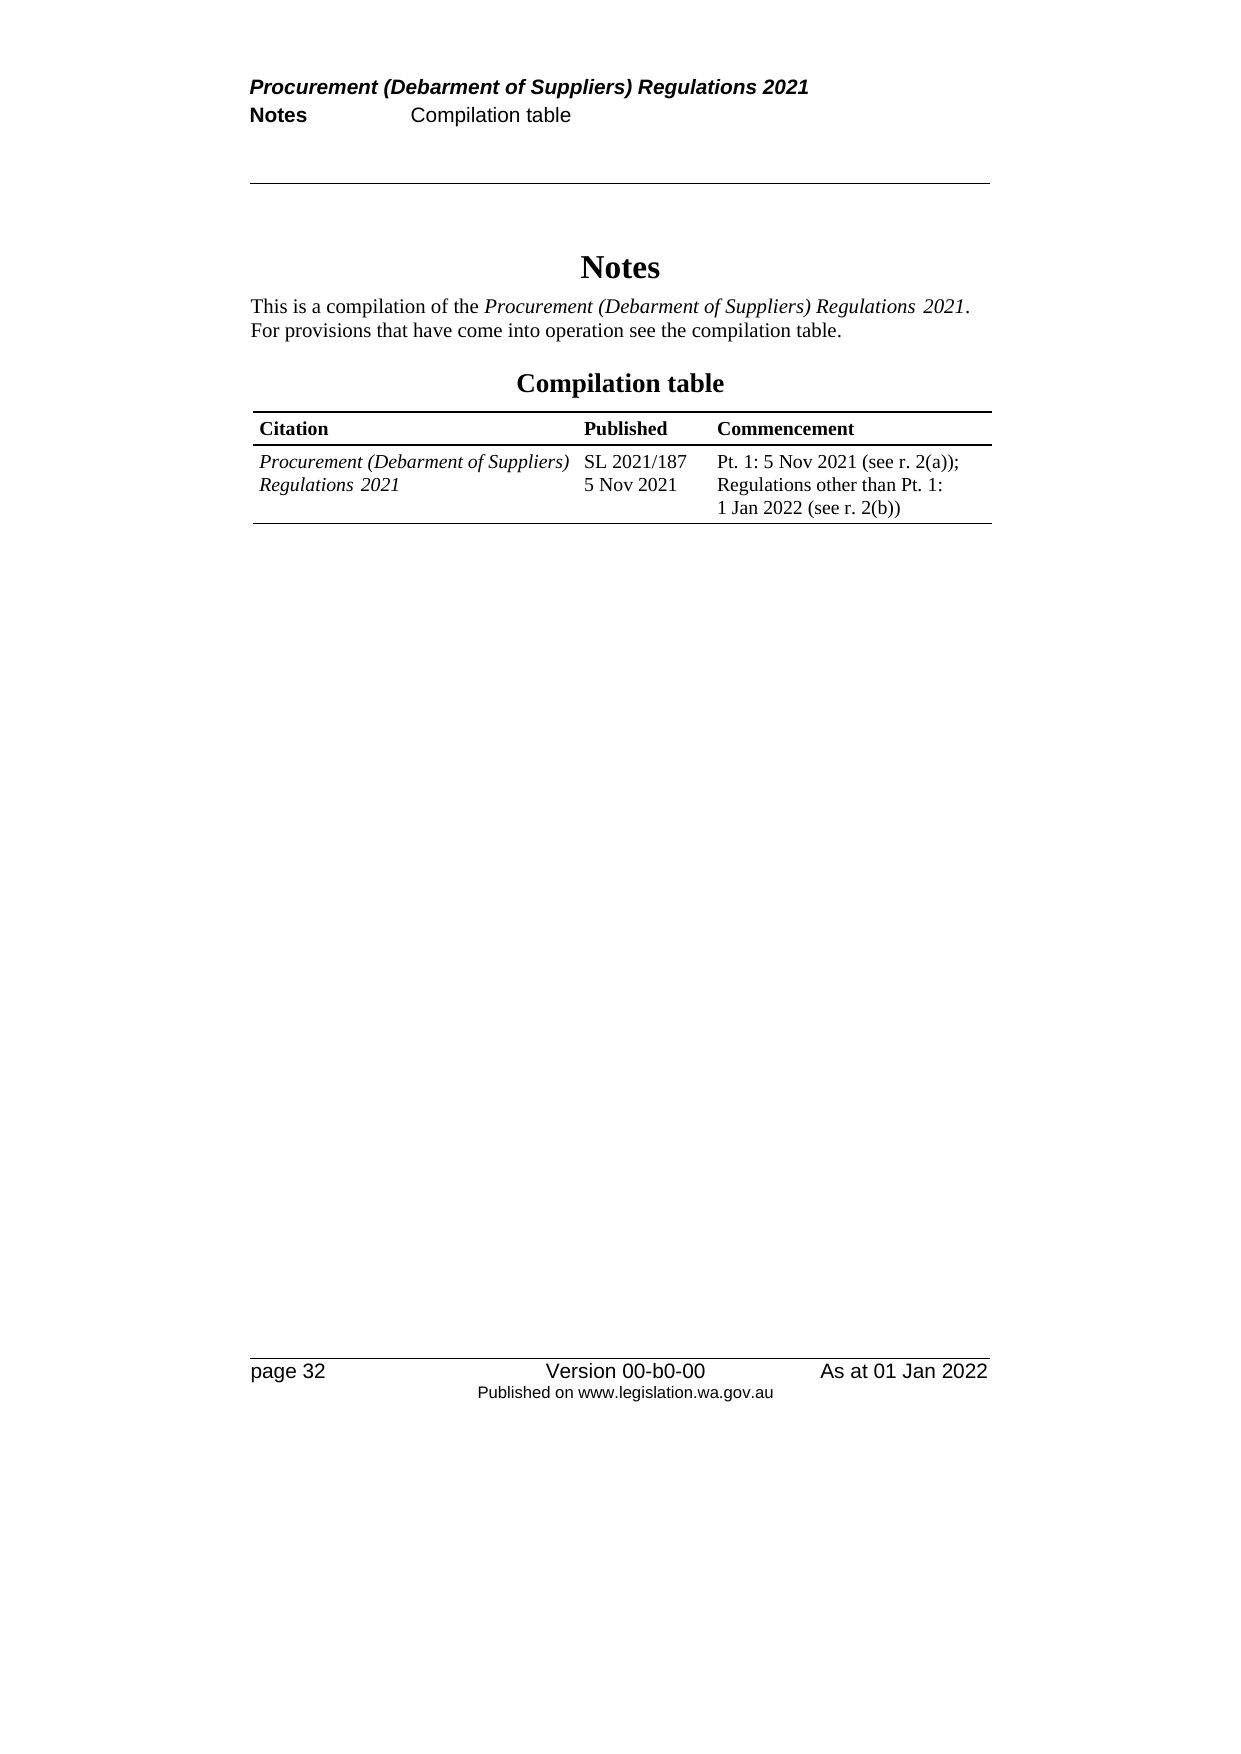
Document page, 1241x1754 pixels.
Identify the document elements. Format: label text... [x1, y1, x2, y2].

table_cell Pt. 1: 5 Nov 2021 (see r. 2(a)); Regulations other than Pt. 1: 1 Jan 2022 (see r. 2(b)) [711, 446, 992, 523]
subtitle Compilation table [250, 367, 990, 398]
table_header Commencement [711, 413, 992, 444]
table_header Citation [253, 413, 578, 444]
table_cell Procurement (Debarment of Suppliers) Regulations 2021 [253, 446, 578, 523]
subtitle Notes [250, 247, 990, 286]
text This is a compilation of the Procurement (Debarment of Suppliers) Regulations 2021. For provisions that have come into operation see the compilation table. [250, 294, 990, 342]
table_header Published [578, 413, 711, 444]
table_cell SL 2021/187 5 Nov 2021 [578, 446, 711, 523]
